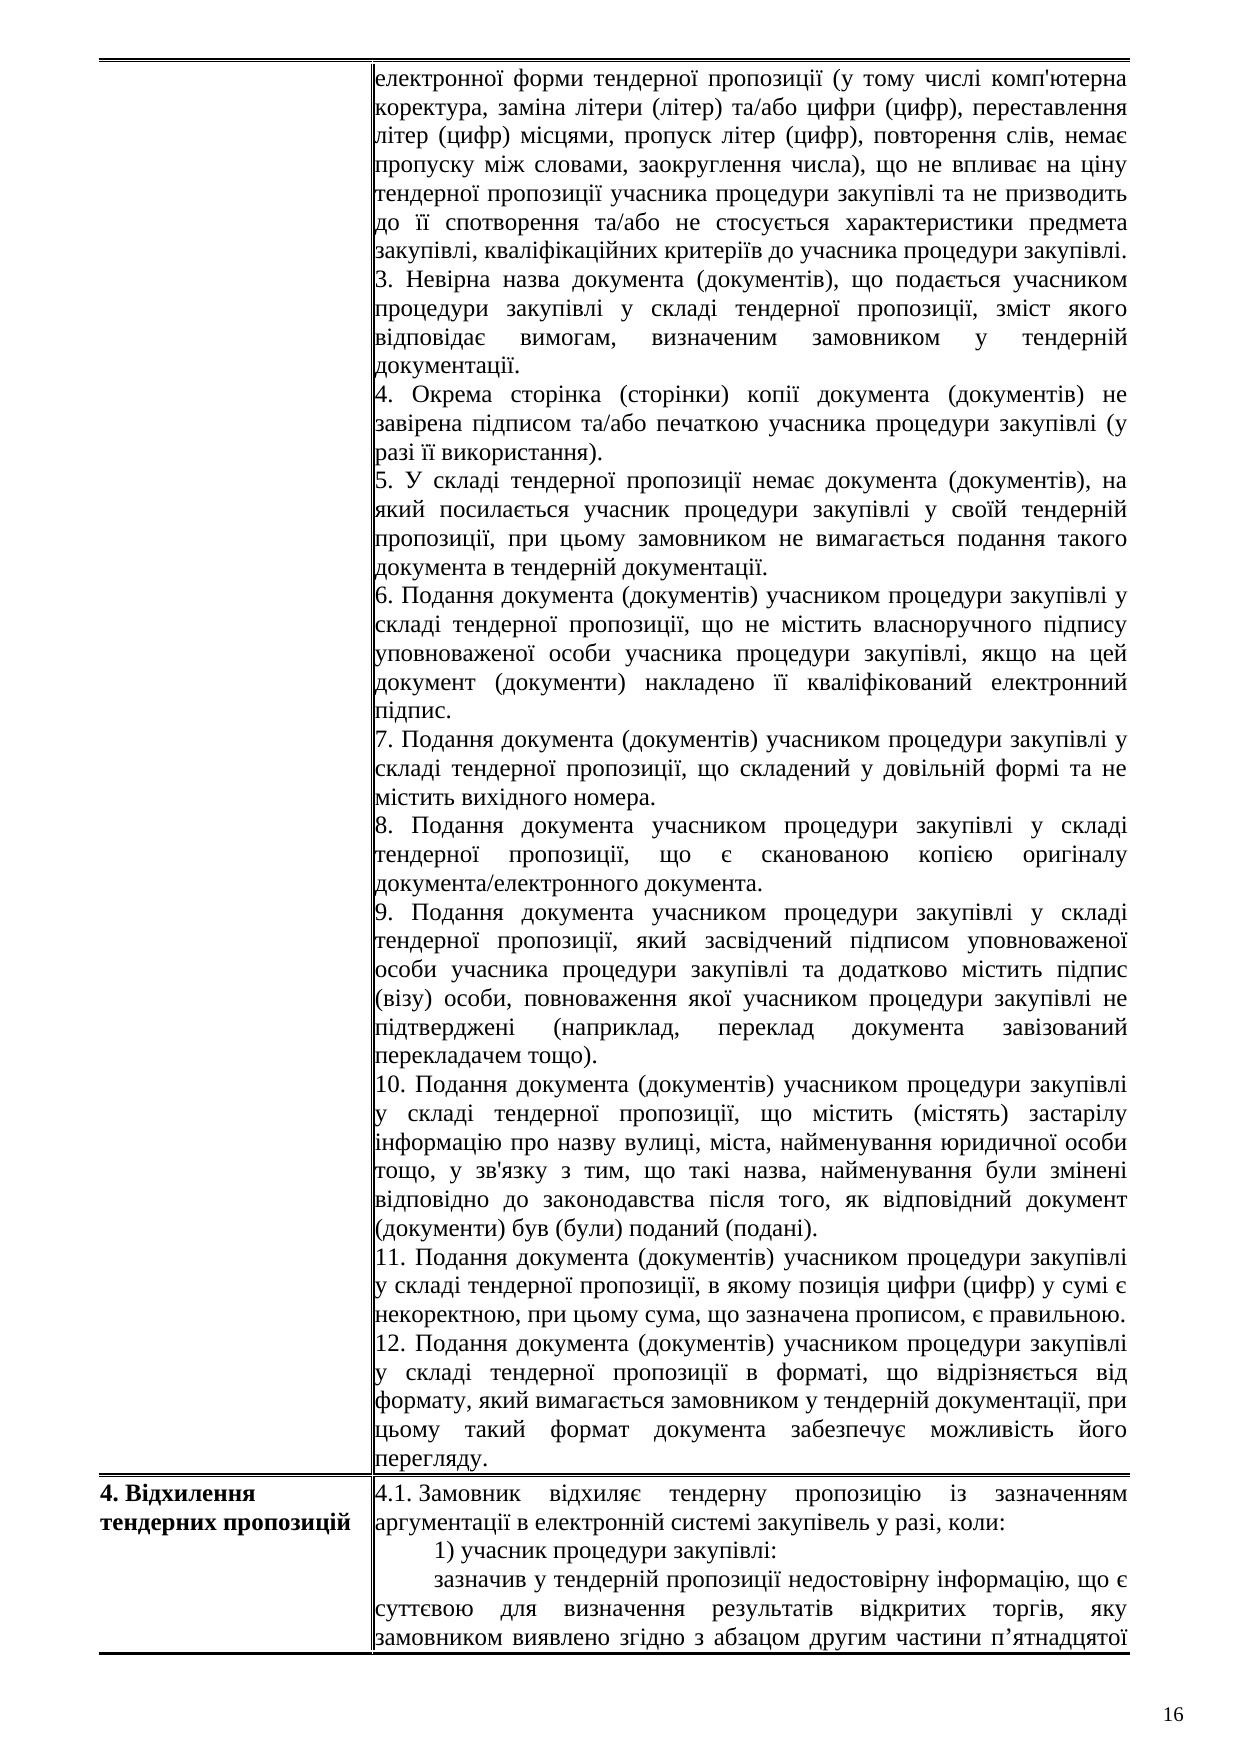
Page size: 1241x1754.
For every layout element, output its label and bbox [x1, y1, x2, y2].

table_cell [373, 1477, 1129, 1652]
table_cell [99, 60, 373, 1473]
table_cell [99, 1473, 373, 1652]
